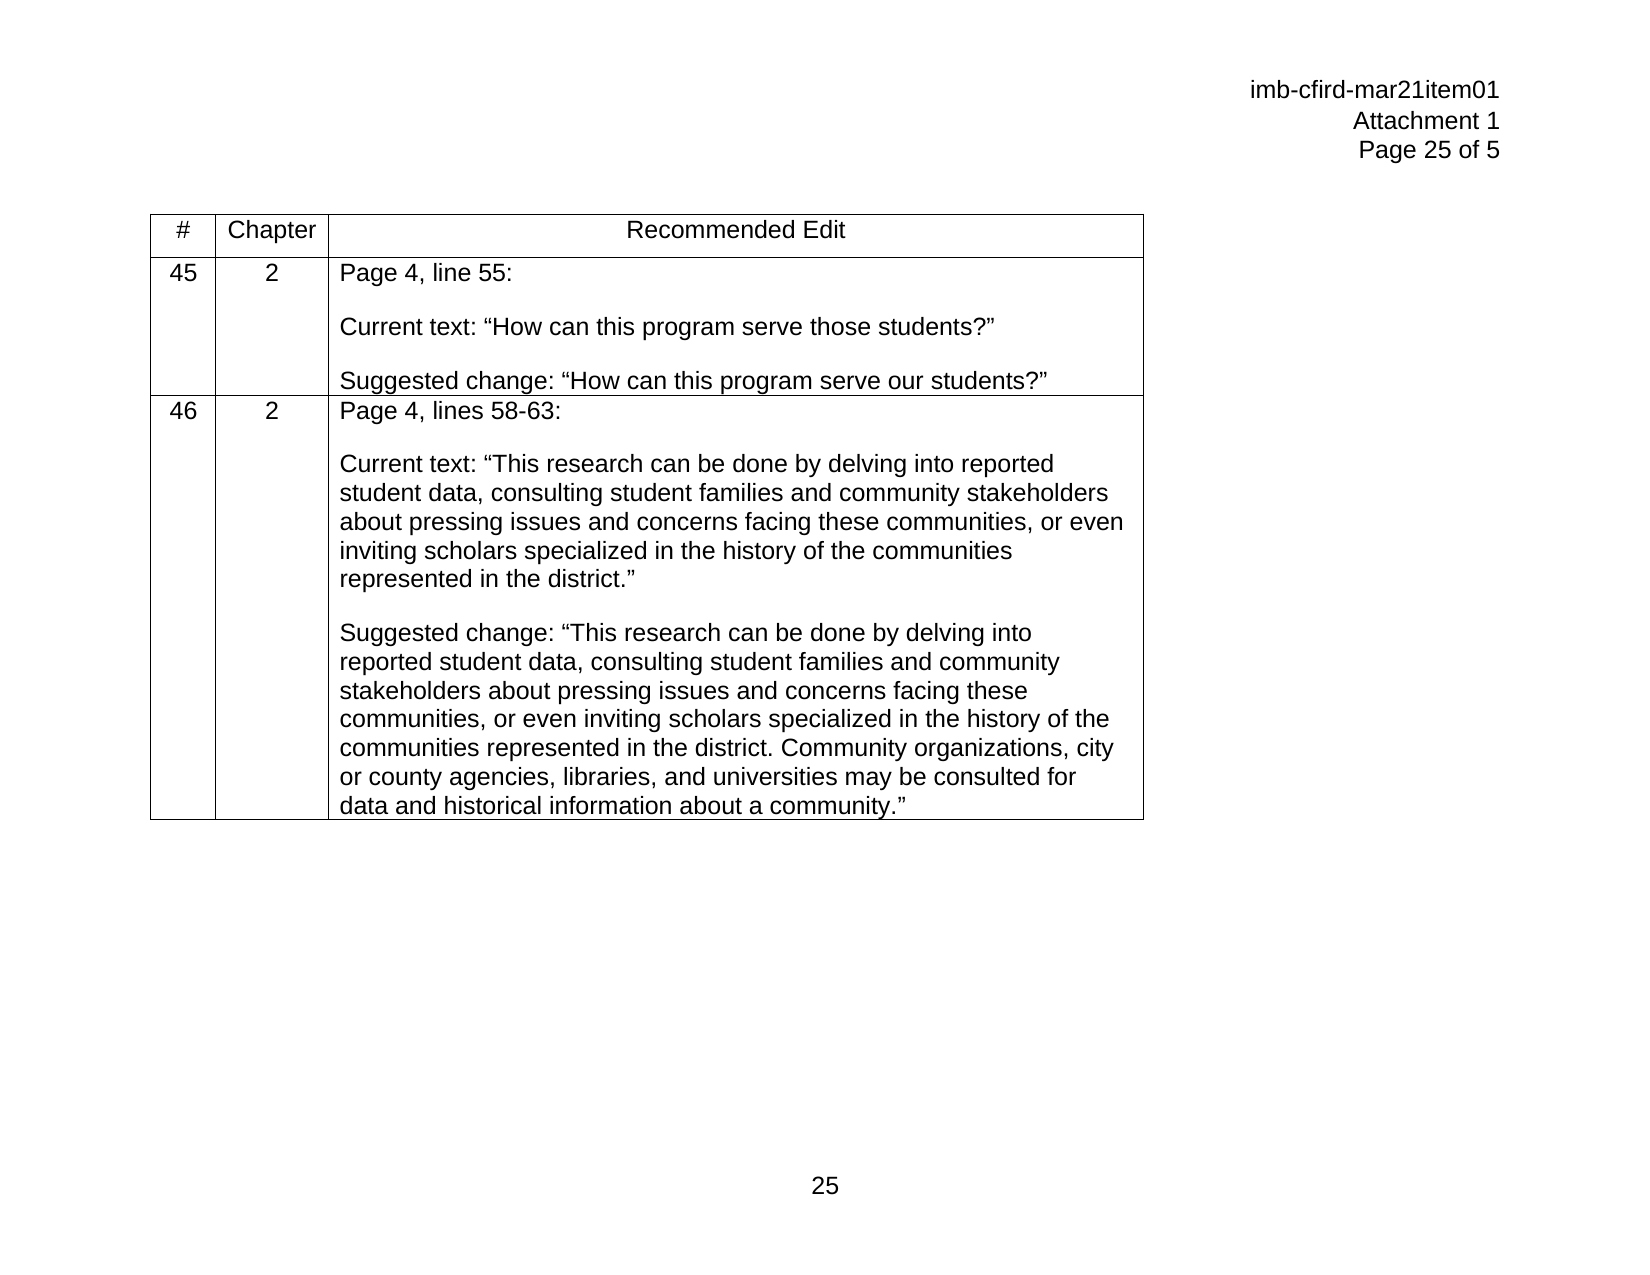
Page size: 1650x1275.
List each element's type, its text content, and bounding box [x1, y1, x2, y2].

table_cell 2 [216, 258, 328, 394]
table_header # [151, 215, 215, 257]
table_cell 2 [216, 396, 328, 819]
table_header Recommended Edit [329, 215, 1143, 257]
table_cell 46 [151, 396, 215, 819]
table_cell Page 4, lines 58-63: Current text: “This research can be done by delving into reported student data, consulting student families and community stakeholders about pressing issues and concerns facing these communities, or even inviting scholars specialized in the history of the communities represented in the district.” Suggested change: “This research can be done by delving into reported student data, consulting student families and community stakeholders about pressing issues and concerns facing these communities, or even inviting scholars specialized in the history of the communities represented in the district. Community organizations, city or county agencies, libraries, and universities may be consulted for data and historical information about a community.” [329, 396, 1143, 819]
table_cell Page 4, line 55: Current text: “How can this program serve those students?” Suggested change: “How can this program serve our students?” [329, 258, 1143, 394]
table_cell 45 [151, 258, 215, 394]
table_header Chapter [216, 215, 328, 257]
